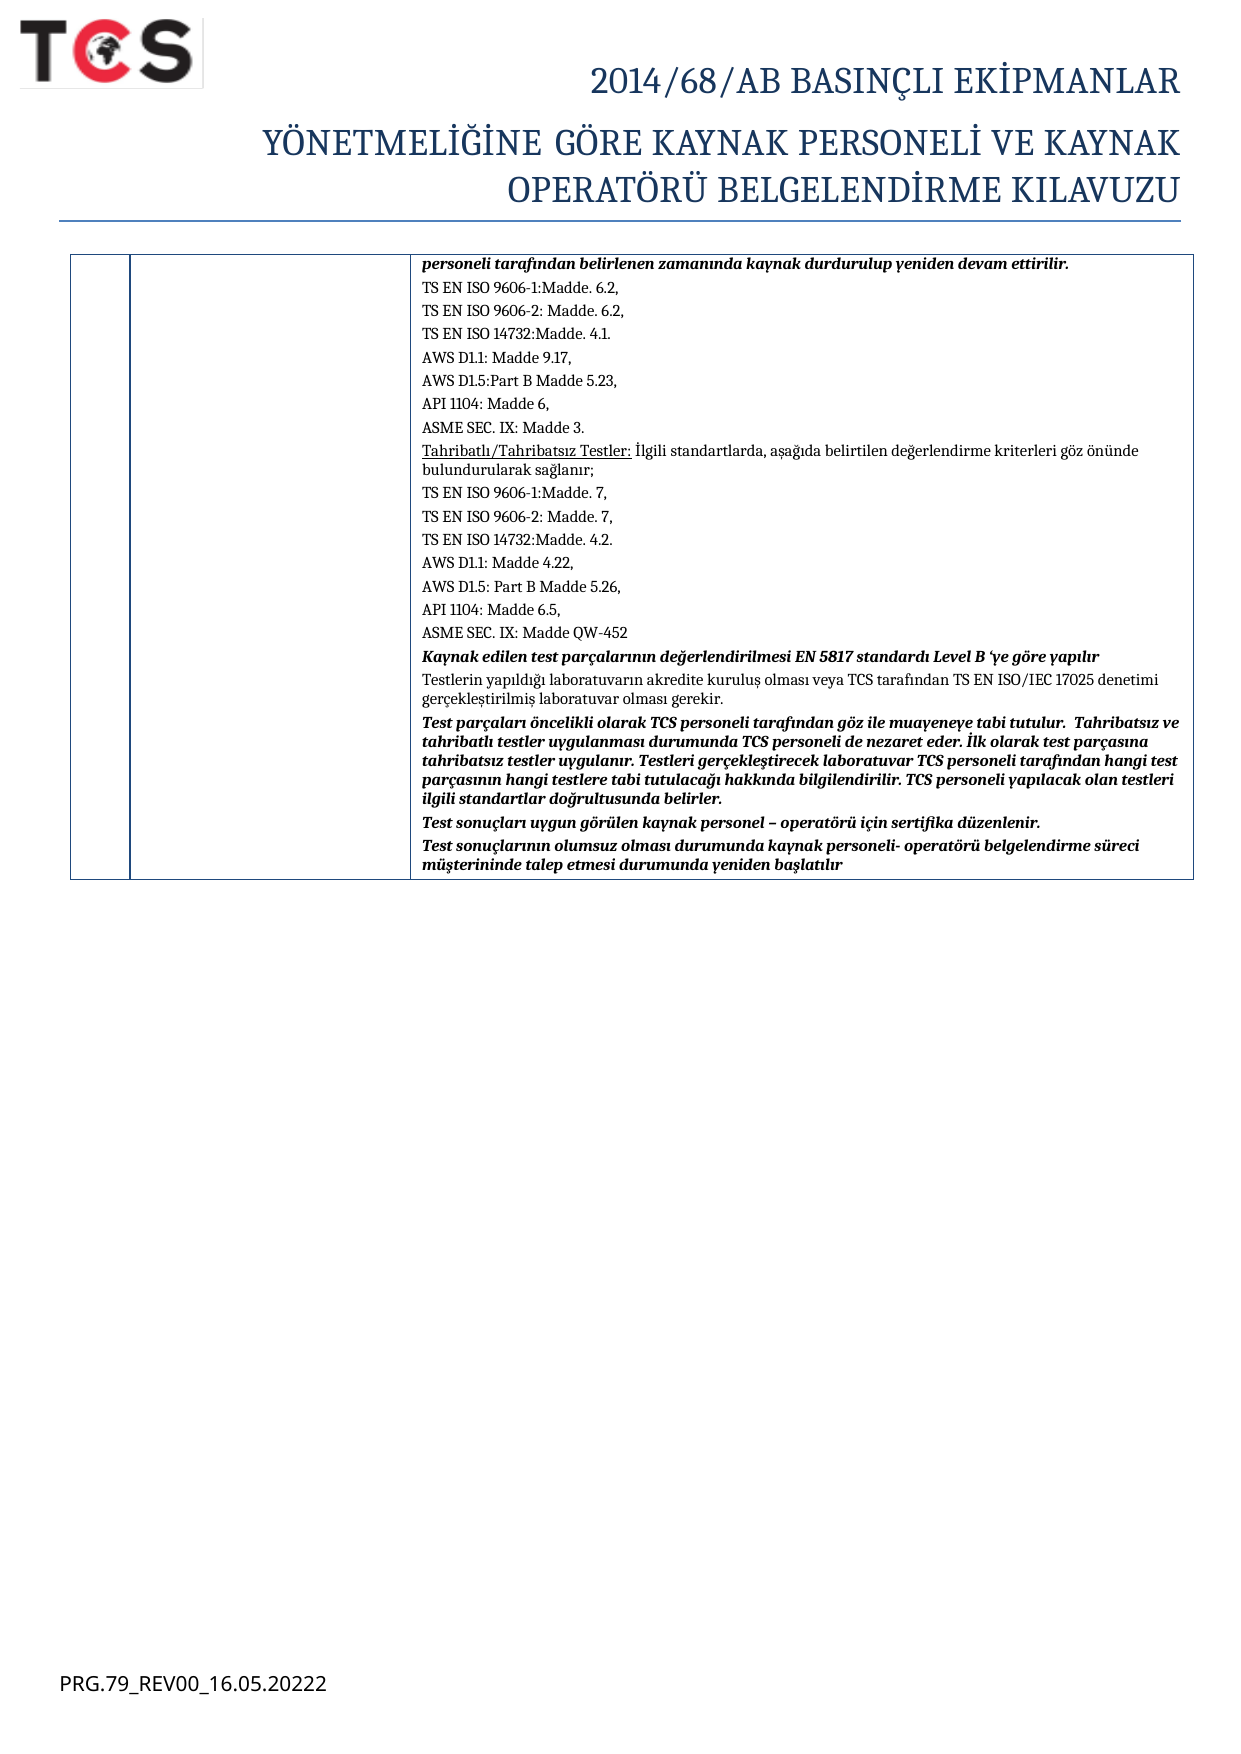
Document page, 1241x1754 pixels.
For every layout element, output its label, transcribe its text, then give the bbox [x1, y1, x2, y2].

table_cell 13 [71, 255, 129, 879]
picture [19, 18, 208, 91]
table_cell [131, 255, 410, 879]
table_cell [411, 255, 1193, 879]
